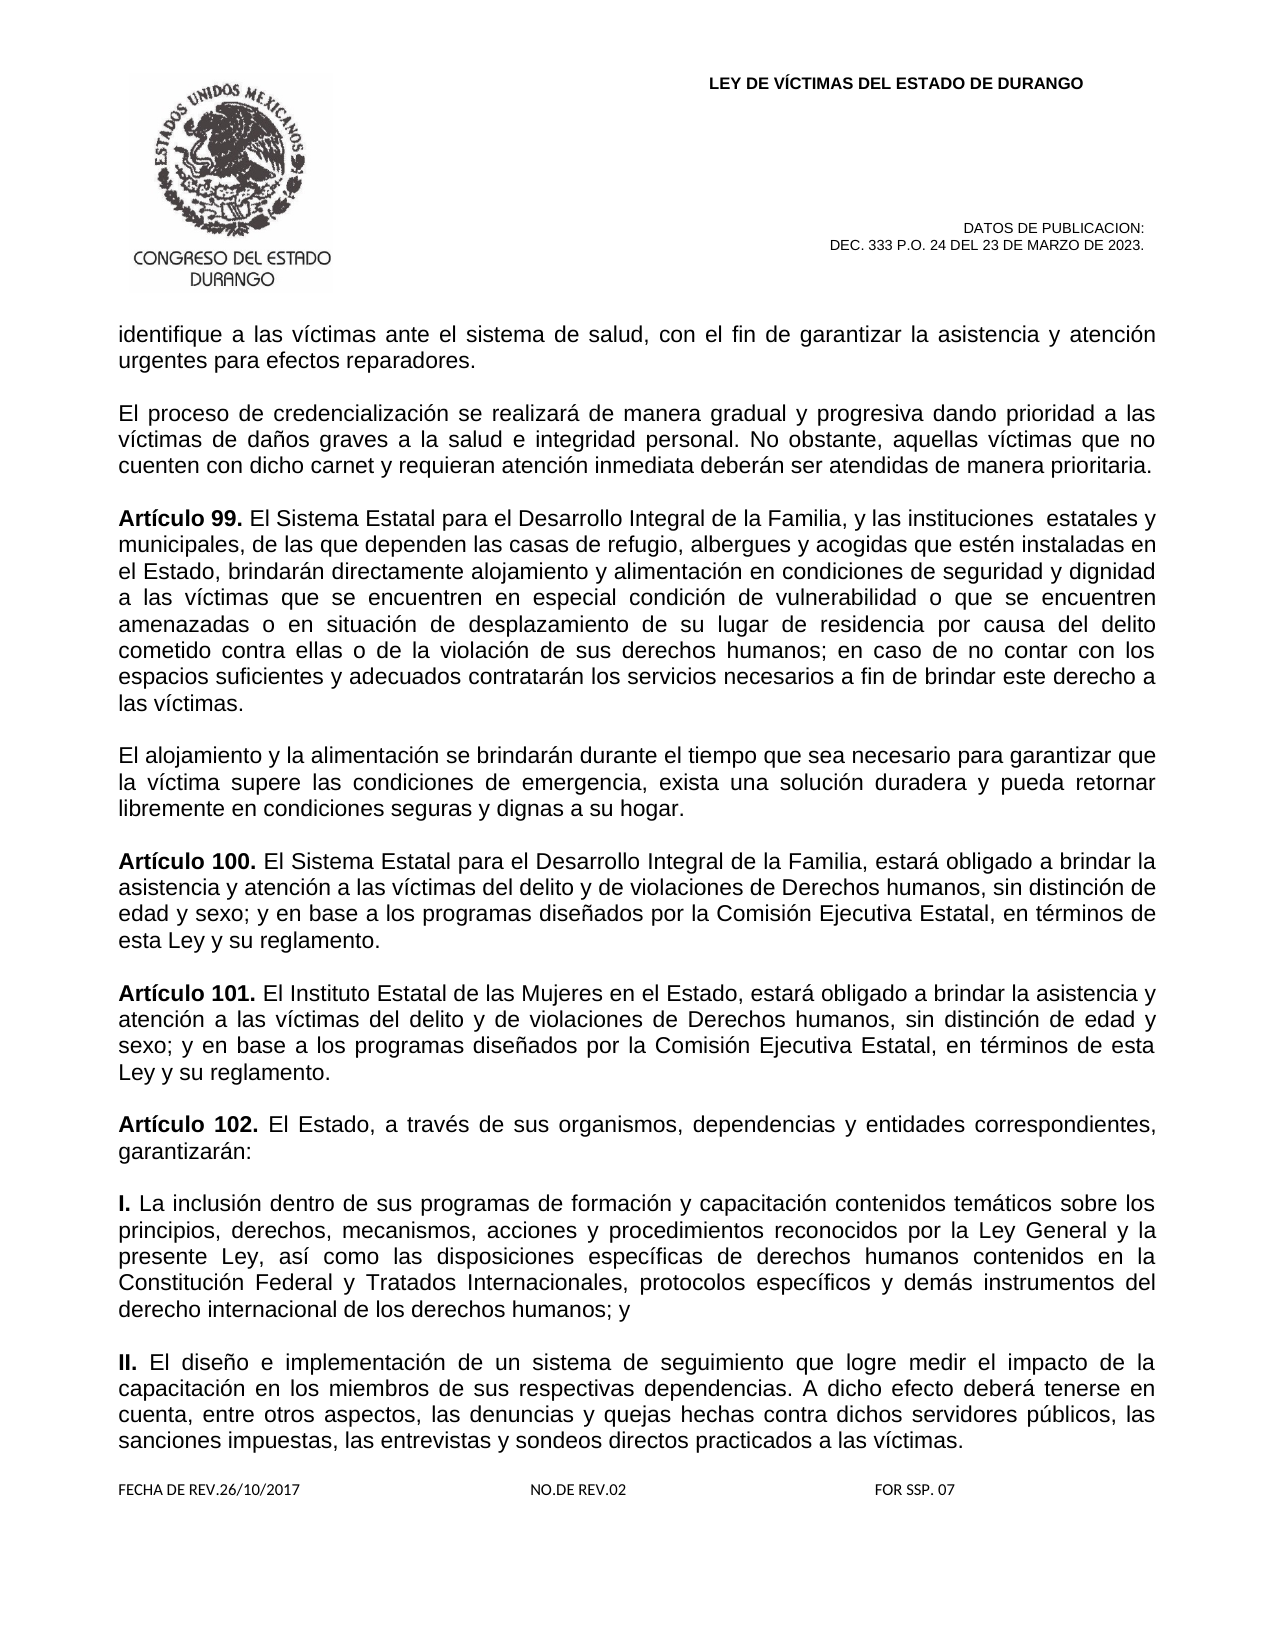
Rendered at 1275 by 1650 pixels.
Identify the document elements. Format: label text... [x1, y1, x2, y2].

text Artículo 100. El Sistema Estatal para el Desarrollo Integral de la Familia, estará obligado a brindar la asistencia y atención a las víctimas del delito y de violaciones de Derechos humanos, sin distinción de edad y sexo; y en base a los programas diseñados por la Comisión Ejecutiva Estatal, en términos de esta Ley y su reglamento. [118, 848, 1157, 953]
text El alojamiento y la alimentación se brindarán durante el tiempo que sea necesario para garantizar que la víctima supere las condiciones de emergencia, exista una solución duradera y pueda retornar libremente en condiciones seguras y dignas a su hogar. [118, 742, 1157, 821]
text I. La inclusión dentro de sus programas de formación y capacitación contenidos temáticos sobre los principios, derechos, mecanismos, acciones y procedimientos reconocidos por la Ley General y la presente Ley, así como las disposiciones específicas de derechos humanos contenidos en la Constitución Federal y Tratados Internacionales, protocolos específicos y demás instrumentos del derecho internacional de los derechos humanos; y [118, 1190, 1157, 1322]
text II. El diseño e implementación de un sistema de seguimiento que logre medir el impacto de la capacitación en los miembros de sus respectivas dependencias. A dicho efecto deberá tenerse en cuenta, entre otros aspectos, las denuncias y quejas hechas contra dichos servidores públicos, las sanciones impuestas, las entrevistas y sondeos directos practicados a las víctimas. [118, 1348, 1157, 1454]
text Artículo 99. El Sistema Estatal para el Desarrollo Integral de la Familia, y las instituciones estatales y municipales, de las que dependen las casas de refugio, albergues y acogidas que estén instaladas en el Estado, brindarán directamente alojamiento y alimentación en condiciones de seguridad y dignidad a las víctimas que se encuentren en especial condición de vulnerabilidad o que se encuentren amenazadas o en situación de desplazamiento de su lugar de residencia por causa del delito cometido contra ellas o de la violación de sus derechos humanos; en caso de no contar con los espacios suficientes y adecuados contratarán los servicios necesarios a fin de brindar este derecho a las víctimas. [118, 505, 1157, 716]
text Artículo 101. El Instituto Estatal de las Mujeres en el Estado, estará obligado a brindar la asistencia y atención a las víctimas del delito y de violaciones de Derechos humanos, sin distinción de edad y sexo; y en base a los programas diseñados por la Comisión Ejecutiva Estatal, en términos de esta Ley y su reglamento. [118, 979, 1157, 1085]
picture [129, 73, 333, 293]
text El proceso de credencialización se realizará de manera gradual y progresiva dando prioridad a las víctimas de daños graves a la salud e integridad personal. No obstante, aquellas víctimas que no cuenten con dicho carnet y requieran atención inmediata deberán ser atendidas de manera prioritaria. [118, 400, 1157, 479]
text Artículo 102. El Estado, a través de sus organismos, dependencias y entidades correspondientes, garantizarán: [118, 1111, 1157, 1164]
